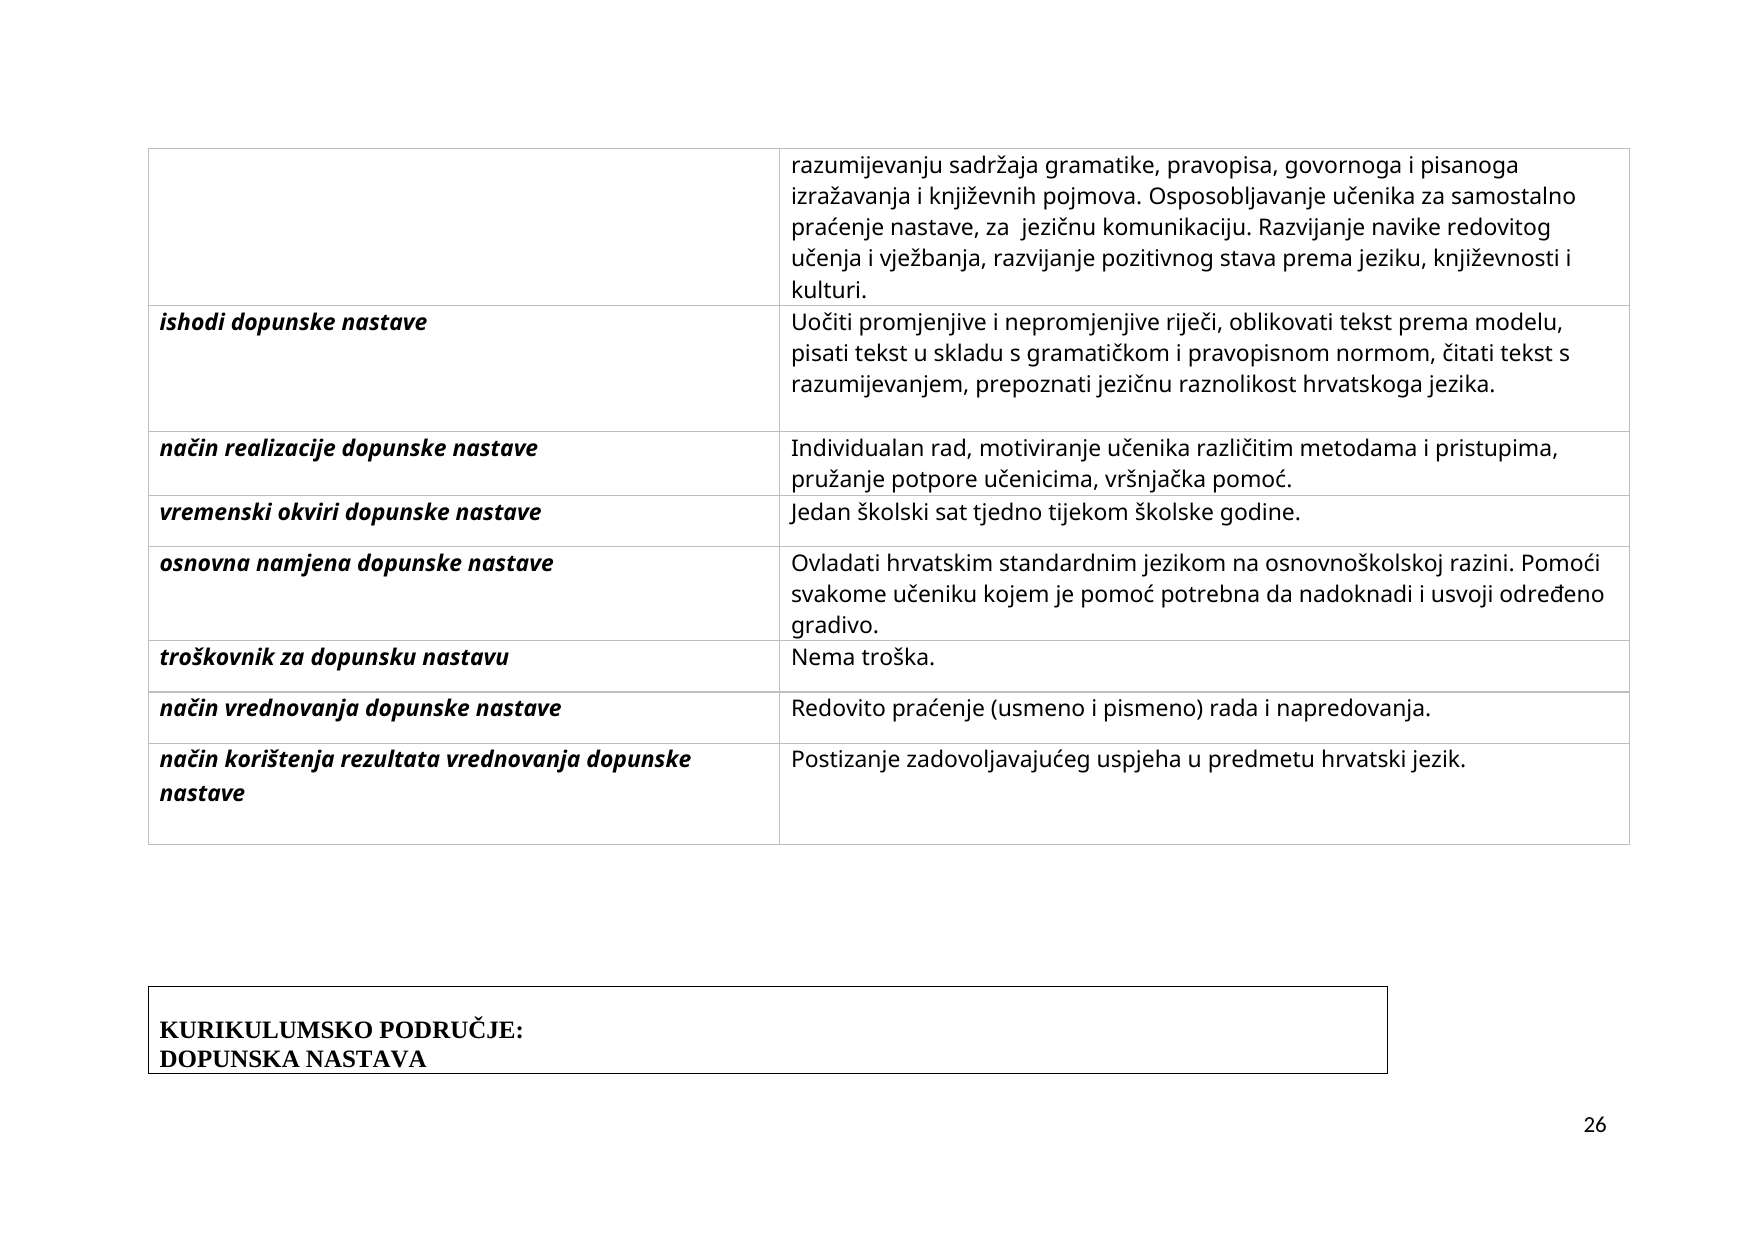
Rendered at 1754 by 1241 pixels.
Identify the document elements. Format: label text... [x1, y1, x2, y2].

table_cell način korištenja rezultata vrednovanja dopunske nastave [149, 744, 779, 844]
table_cell Jedan školski sat tjedno tijekom školske godine. [780, 496, 1629, 546]
table_cell vremenski okviri dopunske nastave [149, 496, 779, 546]
table_cell troškovnik za dopunsku nastavu [149, 641, 779, 691]
table_cell način vrednovanja dopunske nastave [149, 693, 779, 742]
table_cell način realizacije dopunske nastave [149, 432, 779, 494]
table_cell Uočiti promjenjive i nepromjenjive riječi, oblikovati tekst prema modelu, pisati tekst u skladu s gramatičkom i pravopisnom normom, čitati tekst s razumijevanjem, prepoznati jezičnu raznolikost hrvatskoga jezika. [780, 306, 1629, 431]
table_cell Postizanje zadovoljavajućeg uspjeha u predmetu hrvatski jezik. [780, 744, 1629, 844]
table_cell osnovna namjena dopunske nastave [149, 547, 779, 640]
table_cell Ovladati hrvatskim standardnim jezikom na osnovnoškolskoj razini. Pomoći svakome učeniku kojem je pomoć potrebna da nadoknadi i usvoji određeno gradivo. [780, 547, 1629, 640]
table_cell Redovito praćenje (usmeno i pismeno) rada i napredovanja. [780, 693, 1629, 742]
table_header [149, 987, 1387, 1073]
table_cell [149, 149, 779, 305]
table_cell Nema troška. [780, 641, 1629, 691]
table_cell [780, 149, 1629, 305]
table_cell Individualan rad, motiviranje učenika različitim metodama i pristupima, pružanje potpore učenicima, vršnjačka pomoć. [780, 432, 1629, 494]
table_cell ishodi dopunske nastave [149, 306, 779, 431]
